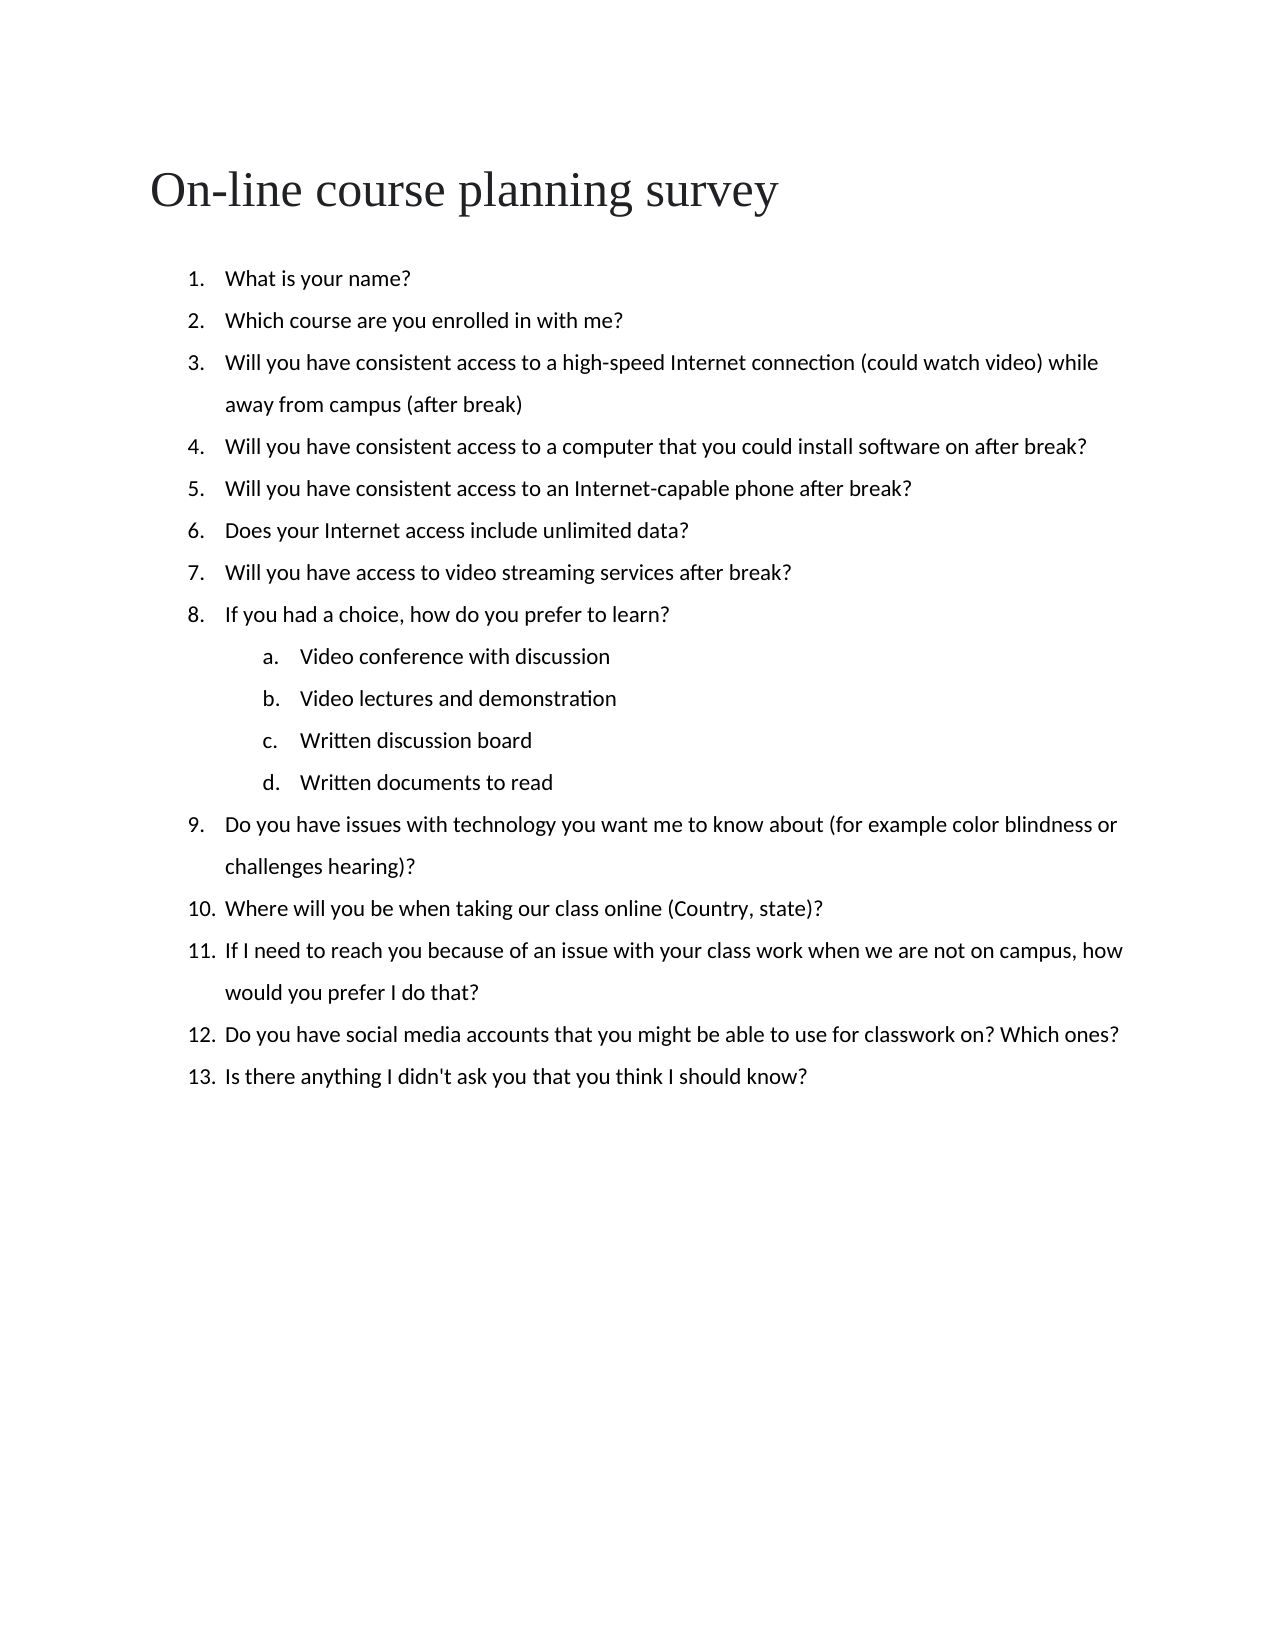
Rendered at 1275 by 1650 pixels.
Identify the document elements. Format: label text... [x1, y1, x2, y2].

text On-line course planning survey [150, 150, 1125, 217]
list Will you have consistent access to a computer that you could install software on after break? [187, 432, 1125, 460]
list Video lectures and demonstration [262, 684, 1125, 712]
list What is your name? [187, 264, 1125, 292]
list Where will you be when taking our class online (Country, state)? [187, 894, 1125, 922]
list Will you have consistent access to a high-speed Internet connection (could watch video) while away from campus (after break) [187, 348, 1125, 418]
list Do you have social media accounts that you might be able to use for classwork on? Which ones? [187, 1020, 1125, 1048]
list Video conference with discussion [262, 642, 1125, 670]
list Written documents to read [262, 768, 1125, 796]
list Which course are you enrolled in with me? [187, 306, 1125, 334]
list Will you have consistent access to an Internet-capable phone after break? [187, 474, 1125, 502]
list If you had a choice, how do you prefer to learn? [187, 600, 1125, 628]
list Written discussion board [262, 726, 1125, 754]
list Does your Internet access include unlimited data? [187, 516, 1125, 544]
list If I need to reach you because of an issue with your class work when we are not on campus, how would you prefer I do that? [187, 936, 1125, 1006]
list Do you have issues with technology you want me to know about (for example color blindness or challenges hearing)? [187, 810, 1125, 880]
list Is there anything I didn't ask you that you think I should know? [187, 1062, 1125, 1090]
list Will you have access to video streaming services after break? [187, 558, 1125, 586]
